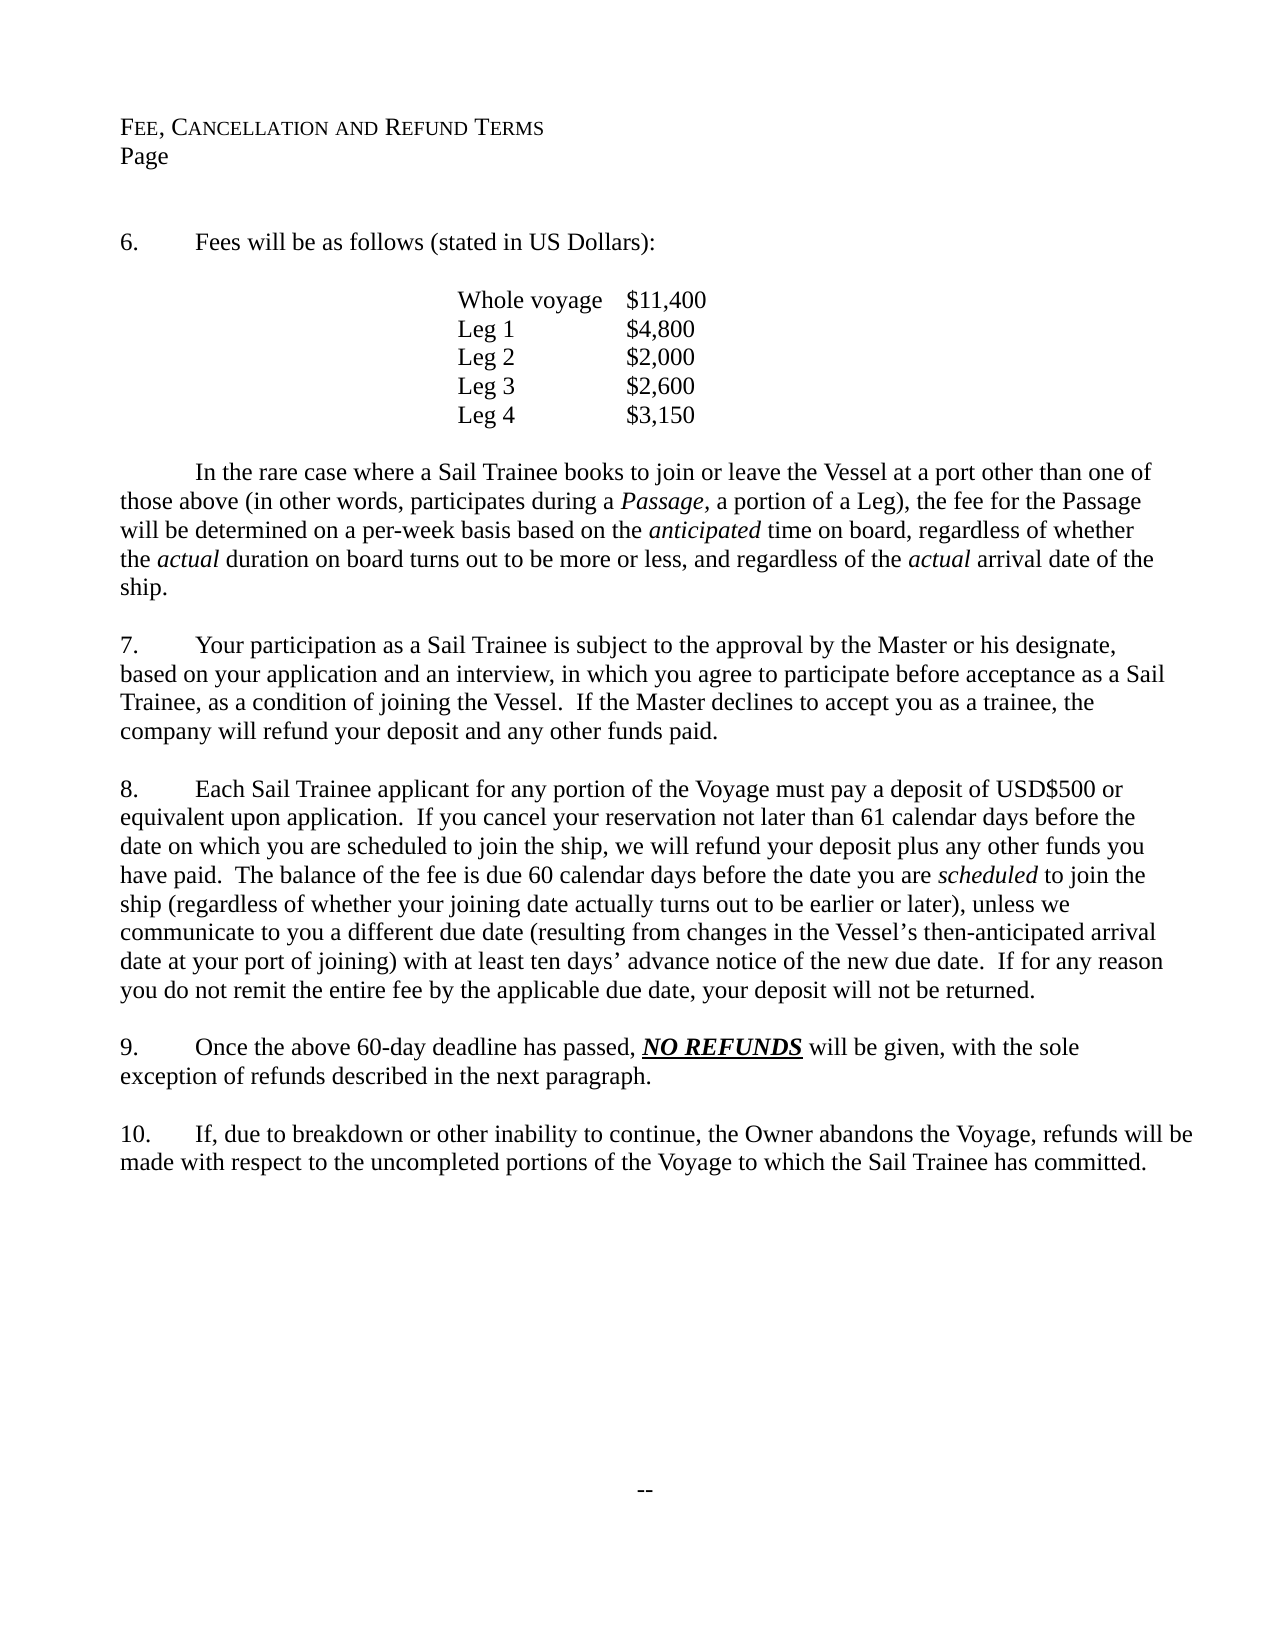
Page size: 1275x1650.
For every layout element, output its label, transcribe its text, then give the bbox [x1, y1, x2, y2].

text Leg 1 $4,800 [457, 314, 1170, 342]
text Leg 4 $3,150 [457, 400, 1170, 429]
text 7. Your participation as a Sail Trainee is subject to the approval by the Master or his designate, based on your application and an interview, in which you agree to participate before acceptance as a Sail Trainee, as a condition of joining the Vessel. If the Master declines to accept you as a trainee, the company will refund your deposit and any other funds paid. [120, 630, 1170, 745]
text Whole voyage $11,400 [457, 285, 1170, 314]
text Leg 3 $2,600 [457, 371, 1170, 400]
text 8. Each Sail Trainee applicant for any portion of the Voyage must pay a deposit of USD$500 or equivalent upon application. If you cancel your reservation not later than 61 calendar days before the date on which you are scheduled to join the ship, we will refund your deposit plus any other funds you have paid. The balance of the fee is due 60 calendar days before the date you are scheduled to join the ship (regardless of whether your joining date actually turns out to be earlier or later), unless we communicate to you a different due date (resulting from changes in the Vessel’s then-anticipated arrival date at your port of joining) with at least ten days’ advance notice of the new due date. If for any reason you do not remit the entire fee by the applicable due date, your deposit will not be returned. [120, 774, 1170, 1004]
text Leg 2 $2,000 [457, 342, 1170, 371]
text In the rare case where a Sail Trainee books to join or leave the Vessel at a port other than one of those above (in other words, participates during a Passage, a portion of a Leg), the fee for the Passage will be determined on a per-week basis based on the anticipated time on board, regardless of whether the actual duration on board turns out to be more or less, and regardless of the actual arrival date of the ship. [120, 457, 1170, 601]
text 9. Once the above 60-day deadline has passed, NO REFUNDS will be given, with the sole exception of refunds described in the next paragraph. [120, 1032, 1170, 1090]
text 10. If, due to breakdown or other inability to continue, the Owner abandons the Voyage, refunds will be made with respect to the uncompleted portions of the Voyage to which the Sail Trainee has committed. [120, 1119, 1226, 1176]
text 6. Fees will be as follows (stated in US Dollars): [120, 227, 1170, 256]
